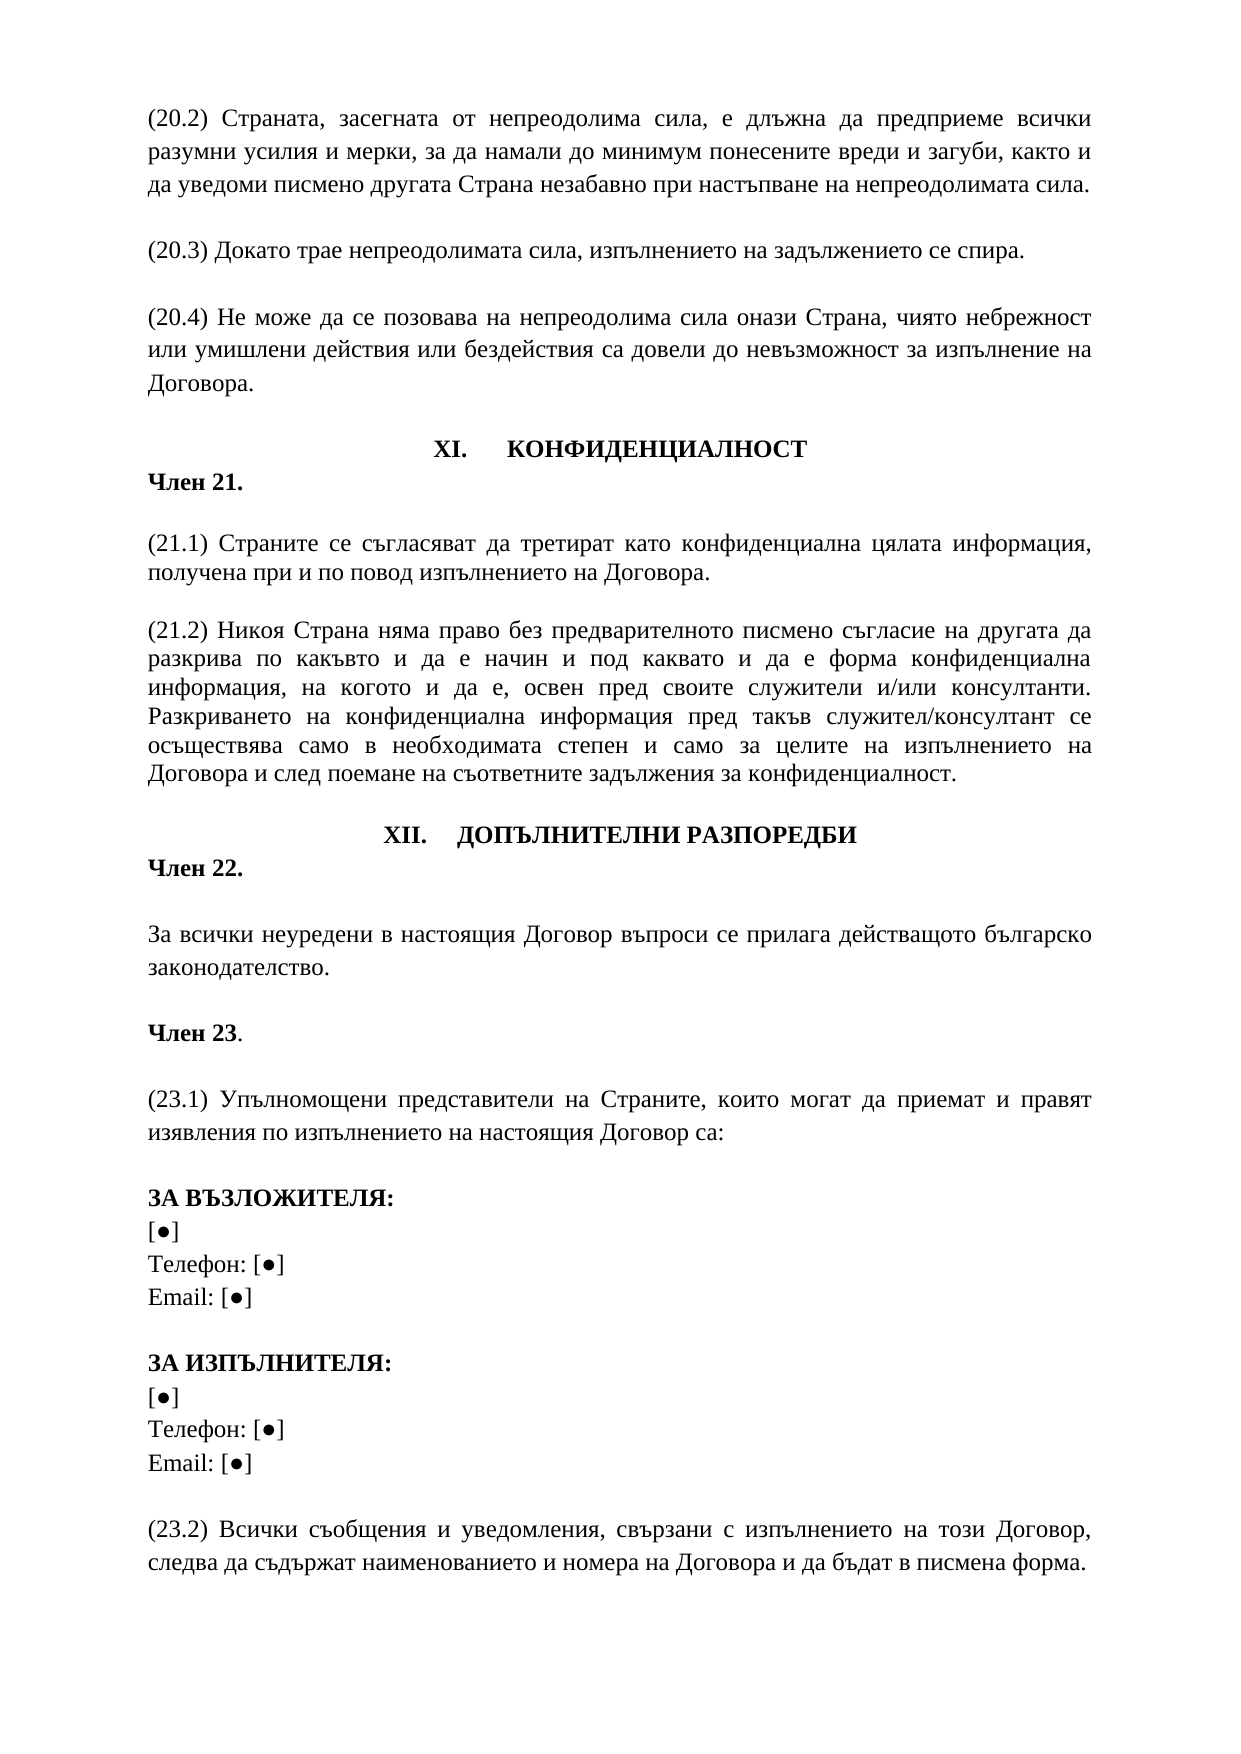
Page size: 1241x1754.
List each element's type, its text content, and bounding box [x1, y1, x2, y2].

text Телефон: [●] [148, 1249, 1093, 1278]
text (21.1) Страните се съгласяват да третират като конфиденциална цялата информация, получена при и по повод изпълнението на Договора. [148, 528, 1093, 586]
text (23.1) Упълномощени представители на Страните, които могат да приемат и правят изявления по изпълнението на настоящия Договор са: [148, 1084, 1093, 1146]
text (20.2) Страната, засегната от непреодолима сила, е длъжна да предприеме всички разумни усилия и мерки, за да намали до минимум понесените вреди и загуби, както и да уведоми писмено другата Страна незабавно при настъпване на непреодолимата сила. [148, 103, 1093, 198]
text Член 23. [148, 1018, 1093, 1047]
text Email: [●] [148, 1282, 1093, 1311]
text Email: [●] [148, 1448, 1093, 1476]
text Член 22. [148, 853, 1093, 882]
text За всички неуредени в настоящия Договор въпроси се прилага действащото българско законодателство. [148, 919, 1093, 981]
text [●] [148, 1216, 1093, 1245]
list ДОПЪЛНИТЕЛНИ РАЗПОРЕДБИ [148, 820, 1093, 849]
text ЗА ВЪЗЛОЖИТЕЛЯ: [148, 1183, 1093, 1212]
text [●] [148, 1382, 1093, 1410]
text Член 21. [148, 467, 1093, 495]
text (23.2) Всички съобщения и уведомления, свързани с изпълнението на този Договор, следва да съдържат наименованието и номера на Договора и да бъдат в писмена форма. [148, 1514, 1093, 1575]
text (20.3) Докато трае непреодолимата сила, изпълнението на задължението се спира. [148, 236, 1093, 264]
text ЗА ИЗПЪЛНИТЕЛЯ: [148, 1348, 1093, 1377]
text (20.4) Не може да се позовава на непреодолима сила онази Страна, чиято небрежност или умишлени действия или бездействия са довели до невъзможност за изпълнение на Договора. [148, 302, 1093, 396]
list КОНФИДЕНЦИАЛНОСТ [148, 434, 1093, 462]
text (21.2) Никоя Страна няма право без предварителното писмено съгласие на другата да разкрива по какъвто и да е начин и под каквато и да е форма конфиденциална информация, на когото и да е, освен пред своите служители и/или консултанти. Разкриването на конфиденциална информация пред такъв служител/консултант се осъществява само в необходимата степен и само за целите на изпълнението на Договора и след поемане на съответните задължения за конфиденциалност. [148, 615, 1093, 787]
text Телефон: [●] [148, 1414, 1093, 1443]
